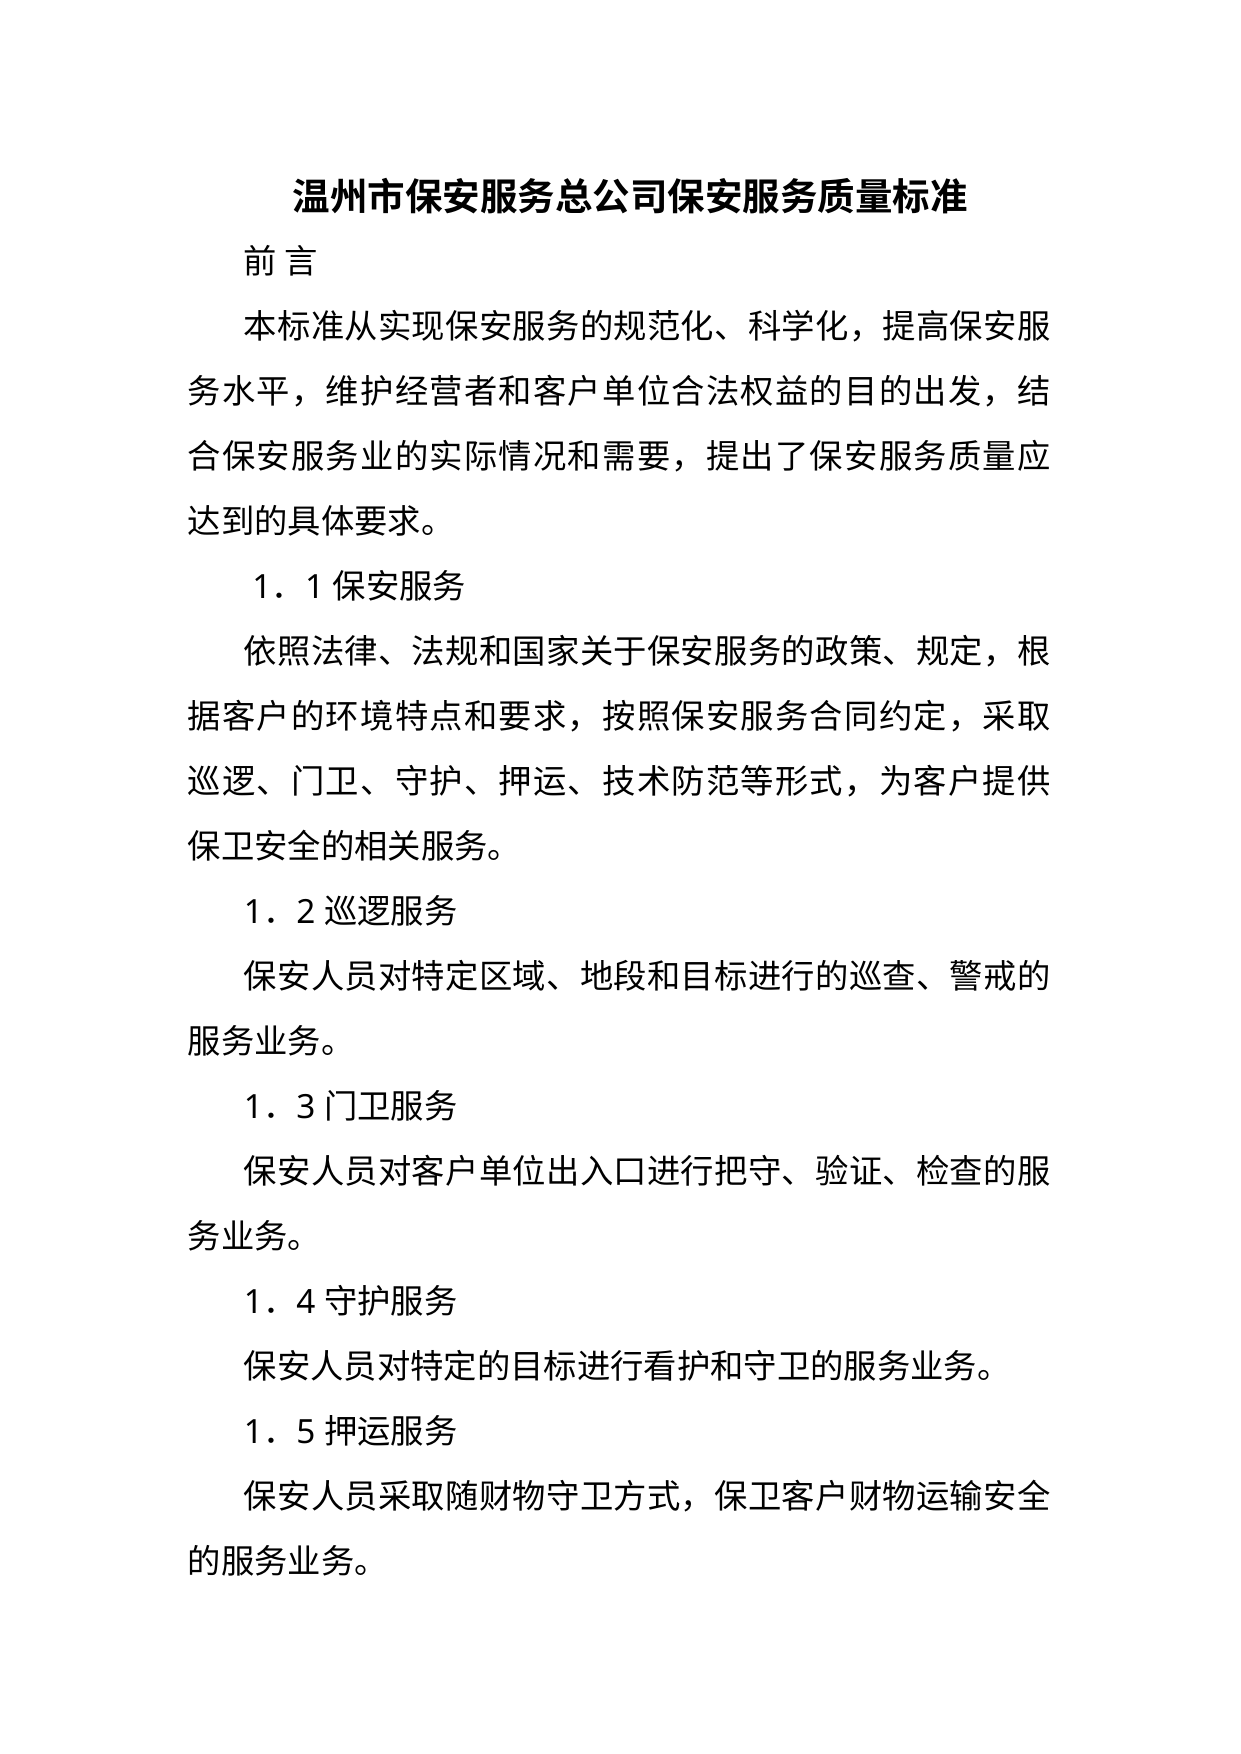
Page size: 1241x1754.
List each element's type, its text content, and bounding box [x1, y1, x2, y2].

text 依照法律、法规和国家关于保安服务的政策、规定，根据客户的环境特点和要求，按照保安服务合同约定，采取巡逻、门卫、守护、押运、技术防范等形式，为客户提供保卫安全的相关服务。 [187, 617, 1053, 877]
text 1．3 门卫服务 [187, 1072, 1053, 1137]
text 前 言 [187, 227, 1053, 292]
text 保安人员对特定区域、地段和目标进行的巡查、警戒的服务业务。 [187, 942, 1053, 1072]
text 保安人员对特定的目标进行看护和守卫的服务业务。 [187, 1332, 1053, 1397]
text 保安人员采取随财物守卫方式，保卫客户财物运输安全的服务业务。 [187, 1462, 1053, 1592]
text 保安人员对客户单位出入口进行把守、验证、检查的服务业务。 [187, 1137, 1053, 1267]
text 1．2 巡逻服务 [187, 877, 1053, 942]
text 1．1 保安服务 [187, 552, 1053, 617]
text 本标准从实现保安服务的规范化、科学化，提高保安服务水平，维护经营者和客户单位合法权益的目的出发，结合保安服务业的实际情况和需要，提出了保安服务质量应达到的具体要求。 [187, 292, 1053, 552]
text 1．5 押运服务 [187, 1397, 1053, 1462]
text 1．4 守护服务 [187, 1267, 1053, 1332]
text 温州市保安服务总公司保安服务质量标准 [187, 162, 1053, 227]
